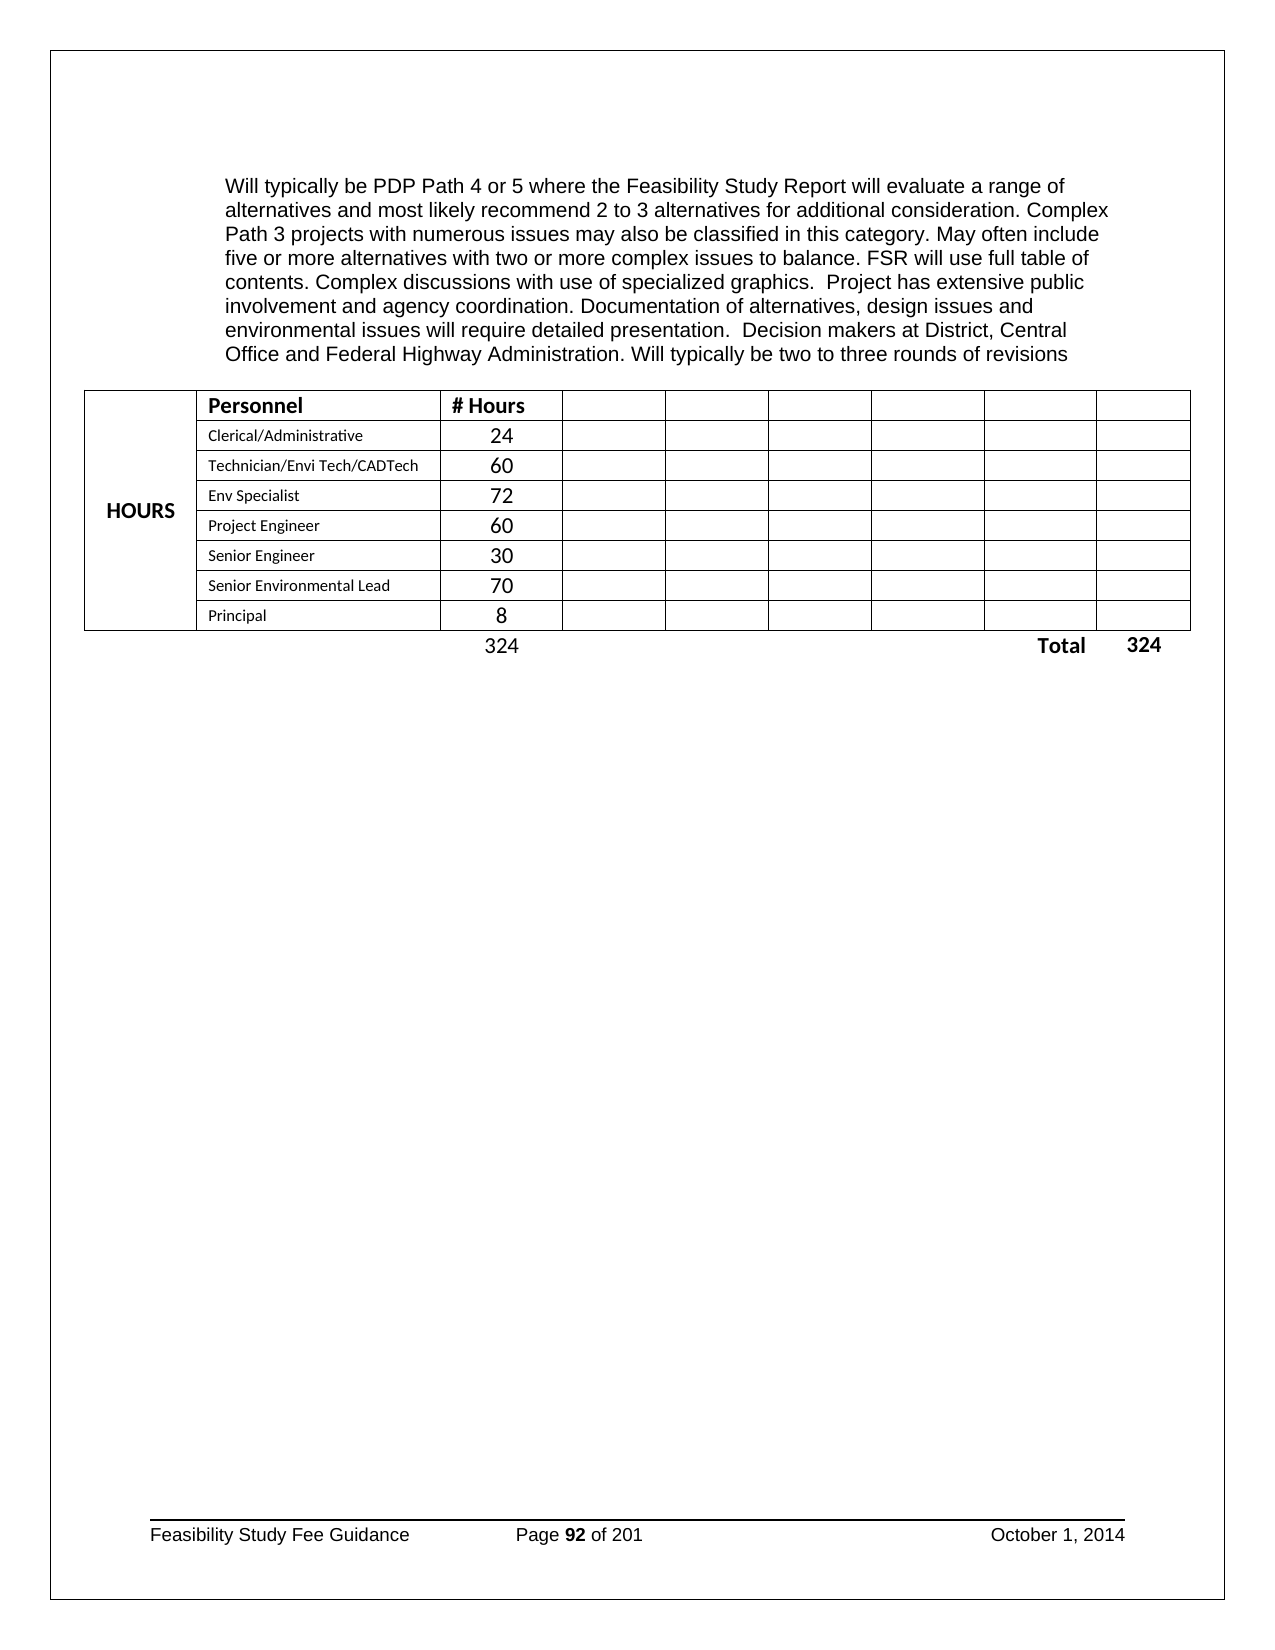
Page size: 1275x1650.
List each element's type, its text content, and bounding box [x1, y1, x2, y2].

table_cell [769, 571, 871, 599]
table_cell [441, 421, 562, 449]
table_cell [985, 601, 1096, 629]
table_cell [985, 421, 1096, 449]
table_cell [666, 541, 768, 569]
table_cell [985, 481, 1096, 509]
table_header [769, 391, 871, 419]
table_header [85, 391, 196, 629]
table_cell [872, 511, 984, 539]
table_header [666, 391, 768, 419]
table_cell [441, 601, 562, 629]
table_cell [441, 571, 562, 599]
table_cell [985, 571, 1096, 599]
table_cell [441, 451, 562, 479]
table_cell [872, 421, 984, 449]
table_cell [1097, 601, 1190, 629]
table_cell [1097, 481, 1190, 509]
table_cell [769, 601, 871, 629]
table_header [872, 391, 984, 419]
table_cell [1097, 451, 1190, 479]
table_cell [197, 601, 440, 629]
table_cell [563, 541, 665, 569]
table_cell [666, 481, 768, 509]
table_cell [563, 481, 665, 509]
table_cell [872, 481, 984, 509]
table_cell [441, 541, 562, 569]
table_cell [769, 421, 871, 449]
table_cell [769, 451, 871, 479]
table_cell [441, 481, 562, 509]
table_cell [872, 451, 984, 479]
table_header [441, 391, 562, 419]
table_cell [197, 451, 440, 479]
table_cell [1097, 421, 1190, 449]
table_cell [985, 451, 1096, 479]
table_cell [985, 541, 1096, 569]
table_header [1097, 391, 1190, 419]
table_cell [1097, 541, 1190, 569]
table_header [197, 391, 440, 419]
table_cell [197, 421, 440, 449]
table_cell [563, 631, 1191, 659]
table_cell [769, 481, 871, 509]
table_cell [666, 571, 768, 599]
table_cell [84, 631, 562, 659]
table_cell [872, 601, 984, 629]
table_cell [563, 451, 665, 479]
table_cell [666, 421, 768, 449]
list Will typically be PDP Path 4 or 5 where the Feasibility Study Report will evaluate a range of alternatives and most likely recommend 2 to 3 alternatives for additional consideration. Complex Path 3 projects with numerous issues may also be classified in this category. May often include five or more alternatives with two or more complex issues to balance. FSR will use full table of contents. Complex discussions with use of specialized graphics. Project has extensive public involvement and agency coordination. Documentation of alternatives, design issues and environmental issues will require detailed presentation. Decision makers at District, Central Office and Federal Highway Administration. Will typically be two to three rounds of revisions [225, 174, 1125, 366]
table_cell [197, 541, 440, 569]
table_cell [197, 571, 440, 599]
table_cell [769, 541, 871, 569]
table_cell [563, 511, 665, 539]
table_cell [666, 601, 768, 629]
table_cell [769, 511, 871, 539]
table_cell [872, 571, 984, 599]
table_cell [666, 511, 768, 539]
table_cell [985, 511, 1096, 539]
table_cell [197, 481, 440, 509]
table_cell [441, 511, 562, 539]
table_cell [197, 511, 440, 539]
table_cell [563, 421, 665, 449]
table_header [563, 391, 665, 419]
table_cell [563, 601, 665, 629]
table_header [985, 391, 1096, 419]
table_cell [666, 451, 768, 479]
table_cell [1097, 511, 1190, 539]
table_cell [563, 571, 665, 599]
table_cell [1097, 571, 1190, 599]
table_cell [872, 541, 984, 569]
